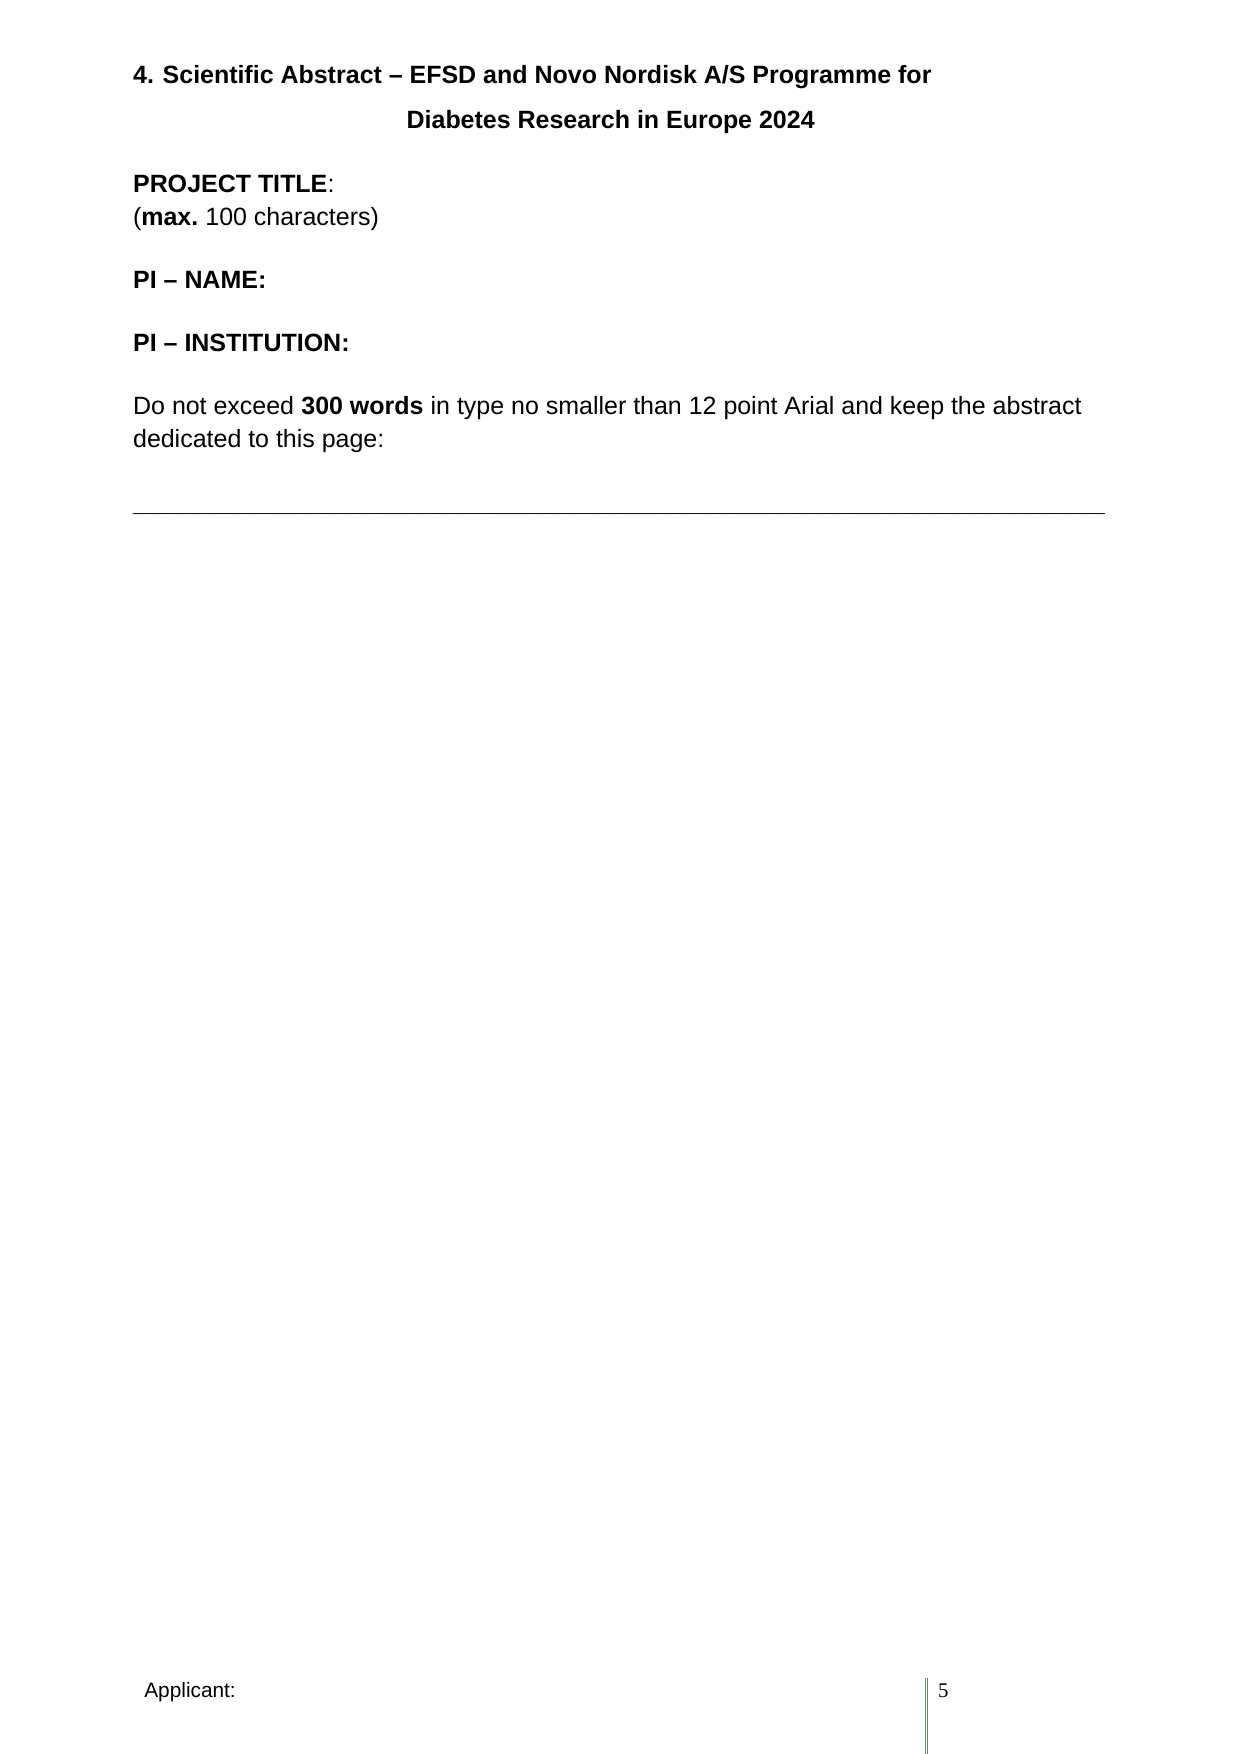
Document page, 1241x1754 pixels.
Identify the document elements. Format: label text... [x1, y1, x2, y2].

text PROJECT TITLE: [133, 168, 1125, 197]
list Scientific Abstract – EFSD and Novo Nordisk A/S Programme for [133, 60, 1125, 88]
text ______________________________________________________________________ [133, 487, 1125, 516]
text Diabetes Research in Europe 2024 [358, 105, 1125, 134]
text PI – NAME: [133, 265, 1125, 293]
text PI – INSTITUTION: [133, 328, 1125, 357]
text (max. 100 characters) [133, 202, 1125, 230]
text Do not exceed 300 words in type no smaller than 12 point Arial and keep the abstract dedicated to this page: [133, 391, 1125, 453]
